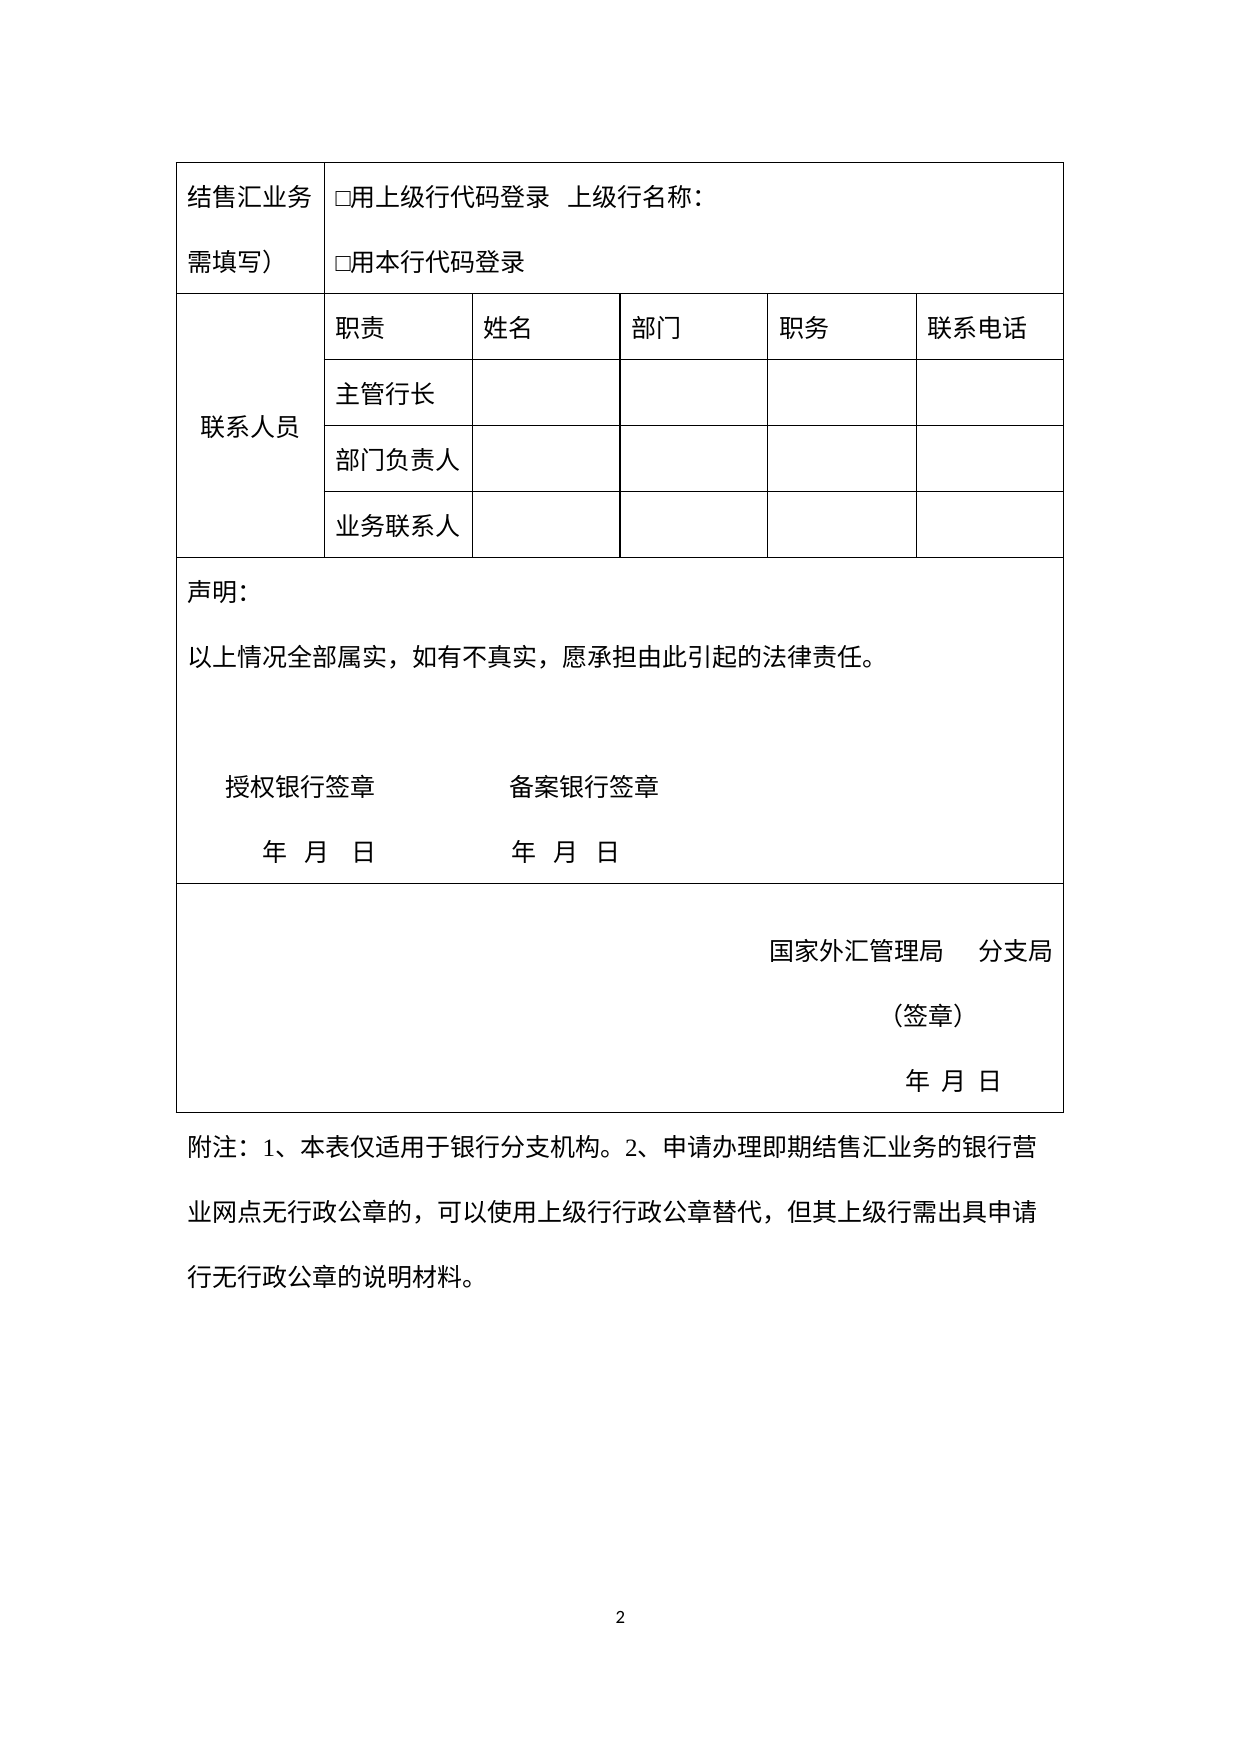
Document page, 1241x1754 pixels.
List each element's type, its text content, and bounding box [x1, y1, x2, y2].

table_cell [473, 360, 619, 425]
table_cell [473, 426, 619, 491]
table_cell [177, 163, 324, 293]
table_cell 声明： 以上情况全部属实，如有不真实，愿承担由此引起的法律责任。 授权银行签章 备案银行签章 年 月 日 年 月 日 [177, 558, 1063, 883]
table_cell 联系人员 [177, 294, 324, 557]
table_cell 部门负责人 [325, 426, 472, 491]
table_cell 职务 [768, 294, 916, 359]
table_cell [917, 426, 1063, 491]
table_cell [621, 360, 767, 425]
table_cell [621, 492, 767, 557]
table_cell 部门 [621, 294, 767, 359]
table_cell 职责 [325, 294, 472, 359]
table_cell [768, 360, 916, 425]
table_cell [325, 163, 1063, 293]
table_cell [621, 426, 767, 491]
table_cell 主管行长 [325, 360, 472, 425]
table_cell 姓名 [473, 294, 619, 359]
table_cell 联系电话 [917, 294, 1063, 359]
table_cell [917, 492, 1063, 557]
table_cell [768, 492, 916, 557]
text 附注：1、本表仅适用于银行分支机构。2、申请办理即期结售汇业务的银行营业网点无行政公章的，可以使用上级行行政公章替代，但其上级行需出具申请行无行政公章的说明材料。 [187, 1113, 1053, 1308]
table_cell 业务联系人 [325, 492, 472, 557]
table_cell [473, 492, 619, 557]
table_cell 国家外汇管理局 分支局 （签章） 年 月 日 [177, 884, 1063, 1112]
table_cell [768, 426, 916, 491]
table_cell [917, 360, 1063, 425]
